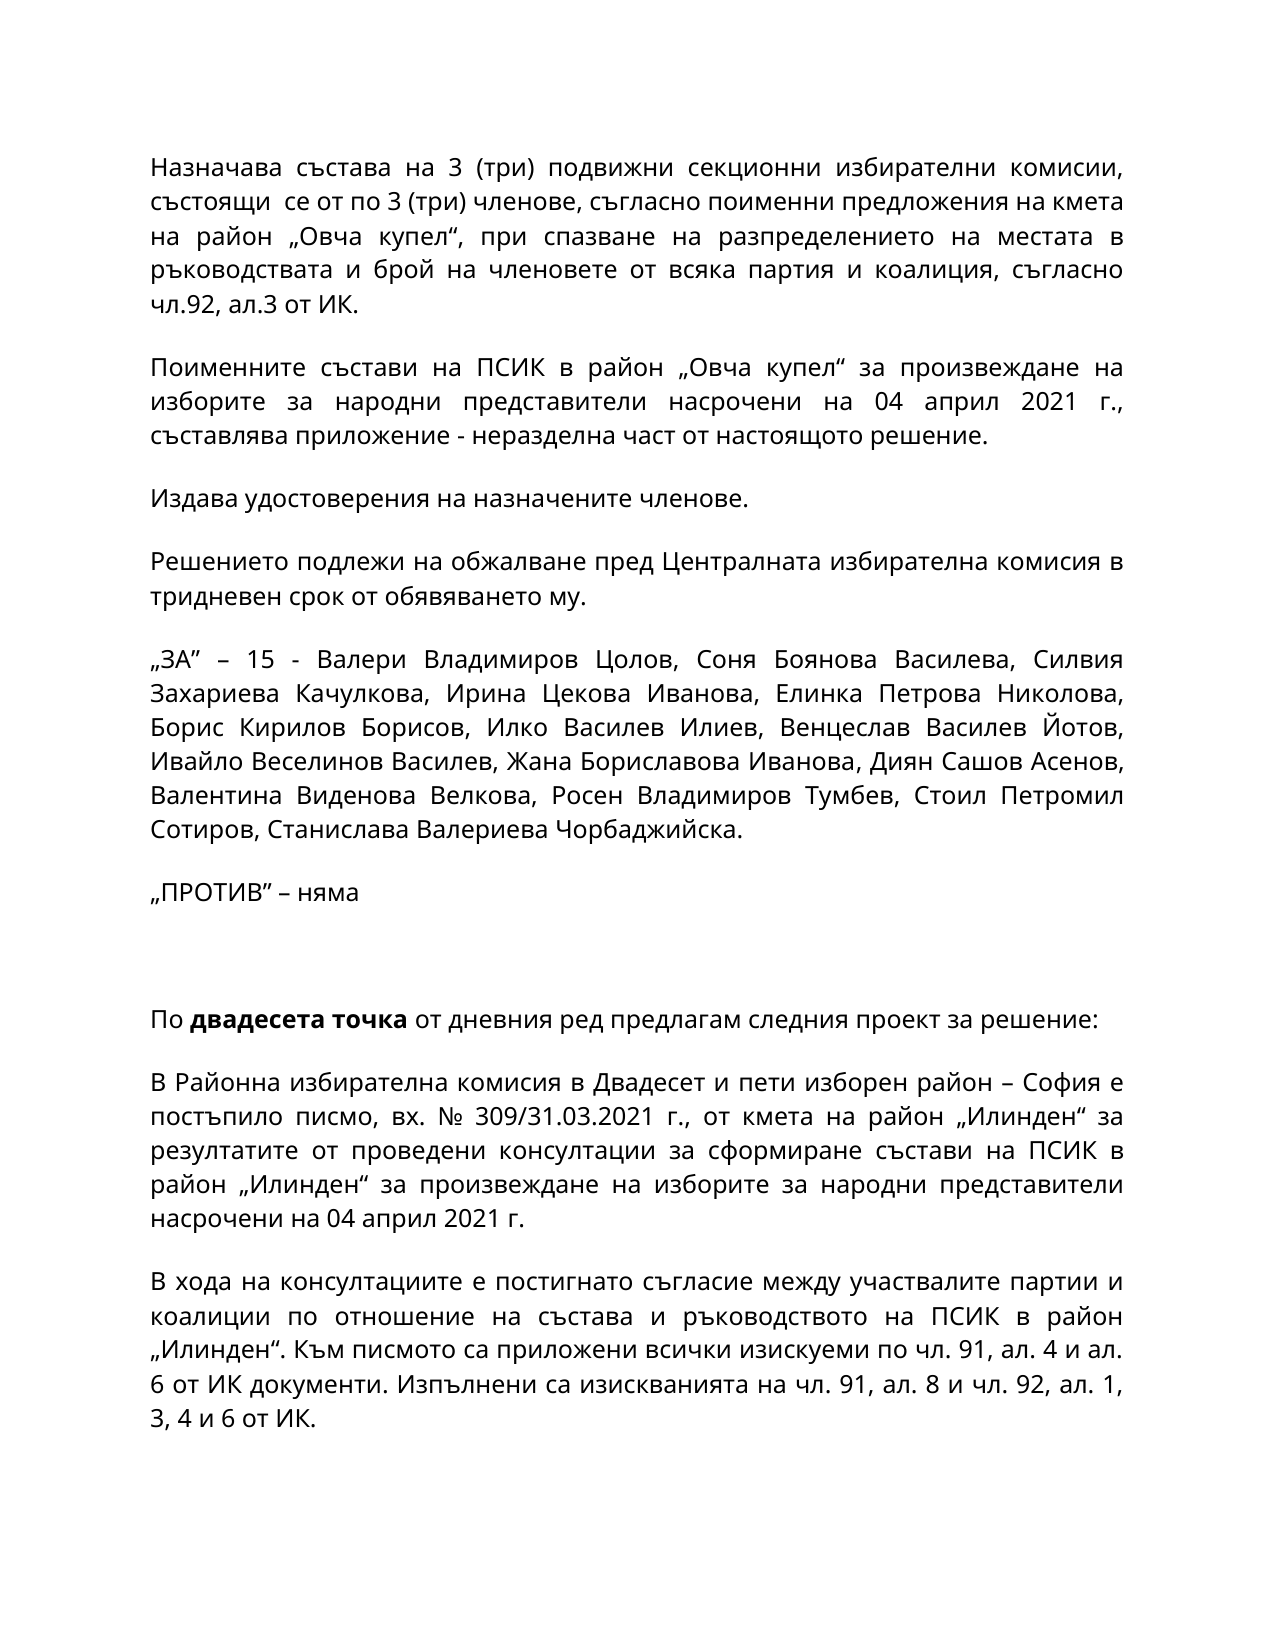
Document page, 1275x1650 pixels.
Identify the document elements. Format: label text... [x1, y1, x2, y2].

text В Районна избирателна комисия в Двадесет и пети изборен район – София е постъпило писмо, вх. № 309/31.03.2021 г., от кмета на район „Илинден“ за резултатите от проведени консултации за сформиране състави на ПСИК в район „Илинден“ за произвеждане на изборите за народни представители насрочени на 04 април 2021 г. [150, 1064, 1125, 1235]
text В хода на консултациите е постигнато съгласие между участвалите партии и коалиции по отношение на състава и ръководството на ПСИК в район „Илинден“. Към писмото са приложени всички изискуеми по чл. 91, ал. 4 и ал. 6 от ИК документи. Изпълнени са изискванията на чл. 91, ал. 8 и чл. 92, ал. 1, 3, 4 и 6 от ИК. [150, 1264, 1125, 1434]
text Поименните състави на ПСИК в район „Овча купел“ за произвеждане на изборите за народни представители насрочени на 04 април 2021 г., съставлява приложение - неразделна част от настоящото решение. [150, 349, 1125, 452]
text По двадесета точка от дневния ред предлагам следния проект за решение: [150, 1001, 1125, 1035]
text Издава удостоверения на назначените членове. [150, 481, 1125, 515]
text Решението подлежи на обжалване пред Централната избирателна комисия в тридневен срок от обявяването му. [150, 544, 1125, 612]
text „ЗА” – 15 - Валери Владимиров Цолов, Соня Боянова Василева, Силвия Захариева Качулкова, Ирина Цекова Иванова, Елинка Петрова Николова, Борис Кирилов Борисов, Илко Василев Илиев, Венцеслав Василев Йотов, Ивайло Веселинов Василев, Жана Бориславова Иванова, Диян Сашов Асенов, Валентина Виденова Велкова, Росен Владимиров Тумбев, Стоил Петромил Сотиров, Станислава Валериева Чорбаджийска. [150, 641, 1125, 846]
text Назначава състава на 3 (три) подвижни секционни избирателни комисии, състоящи се от по 3 (три) членове, съгласно поименни предложения на кмета на район „Овча купел“, при спазване на разпределението на местата в ръководствата и брой на членовете от всяка партия и коалиция, съгласно чл.92, ал.3 от ИК. [150, 150, 1125, 320]
text „ПРОТИВ” – няма [150, 875, 1125, 909]
